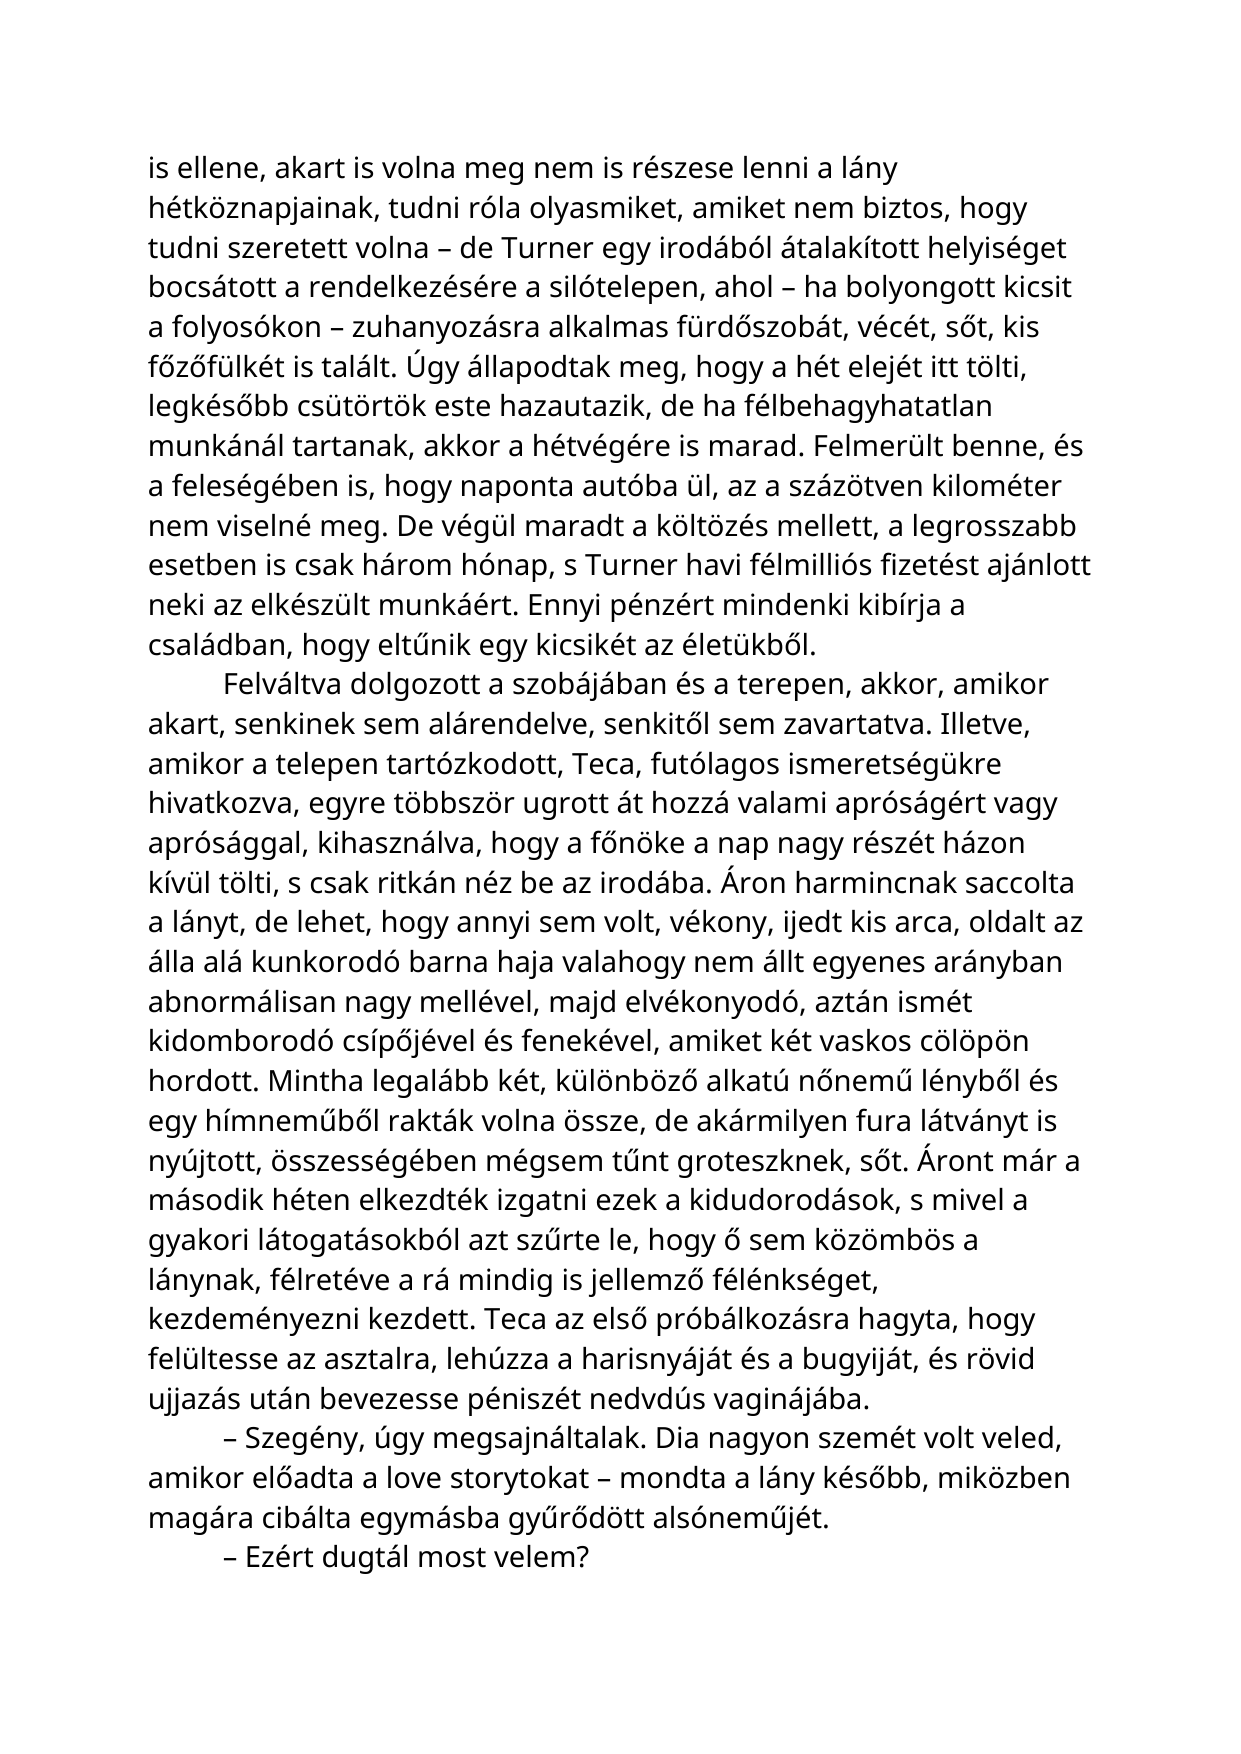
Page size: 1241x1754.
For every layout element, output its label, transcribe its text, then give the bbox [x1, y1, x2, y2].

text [148, 148, 1093, 663]
text – Ezért dugtál most velem? [148, 1537, 1093, 1576]
text Felváltva dolgozott a szobájában és a terepen, akkor, amikor akart, senkinek sem alárendelve, senkitől sem zavartatva. Illetve, amikor a telepen tartózkodott, Teca, futólagos ismeretségükre hivatkozva, egyre többször ugrott át hozzá valami apróságért vagy aprósággal, kihasználva, hogy a főnöke a nap nagy részét házon kívül tölti, s csak ritkán néz be az irodába. Áron harmincnak saccolta a lányt, de lehet, hogy annyi sem volt, vékony, ijedt kis arca, oldalt az álla alá kunkorodó barna haja valahogy nem állt egyenes arányban abnormálisan nagy mellével, majd elvékonyodó, aztán ismét kidomborodó csípőjével és fenekével, amiket két vaskos cölöpön hordott. Mintha legalább két, különböző alkatú nőnemű lényből és egy hímneműből rakták volna össze, de akármilyen fura látványt is nyújtott, összességében mégsem tűnt groteszknek, sőt. Áront már a második héten elkezdték izgatni ezek a kidudorodások, s mivel a gyakori látogatásokból azt szűrte le, hogy ő sem közömbös a lánynak, félretéve a rá mindig is jellemző félénkséget, kezdeményezni kezdett. Teca az első próbálkozásra hagyta, hogy felültesse az asztalra, lehúzza a harisnyáját és a bugyiját, és rövid ujjazás után bevezesse péniszét nedvdús vaginájába. [148, 663, 1093, 1418]
text – Szegény, úgy megsajnáltalak. Dia nagyon szemét volt veled, amikor előadta a love storytokat – mondta a lány később, miközben magára cibálta egymásba gyűrődött alsóneműjét. [148, 1418, 1093, 1537]
